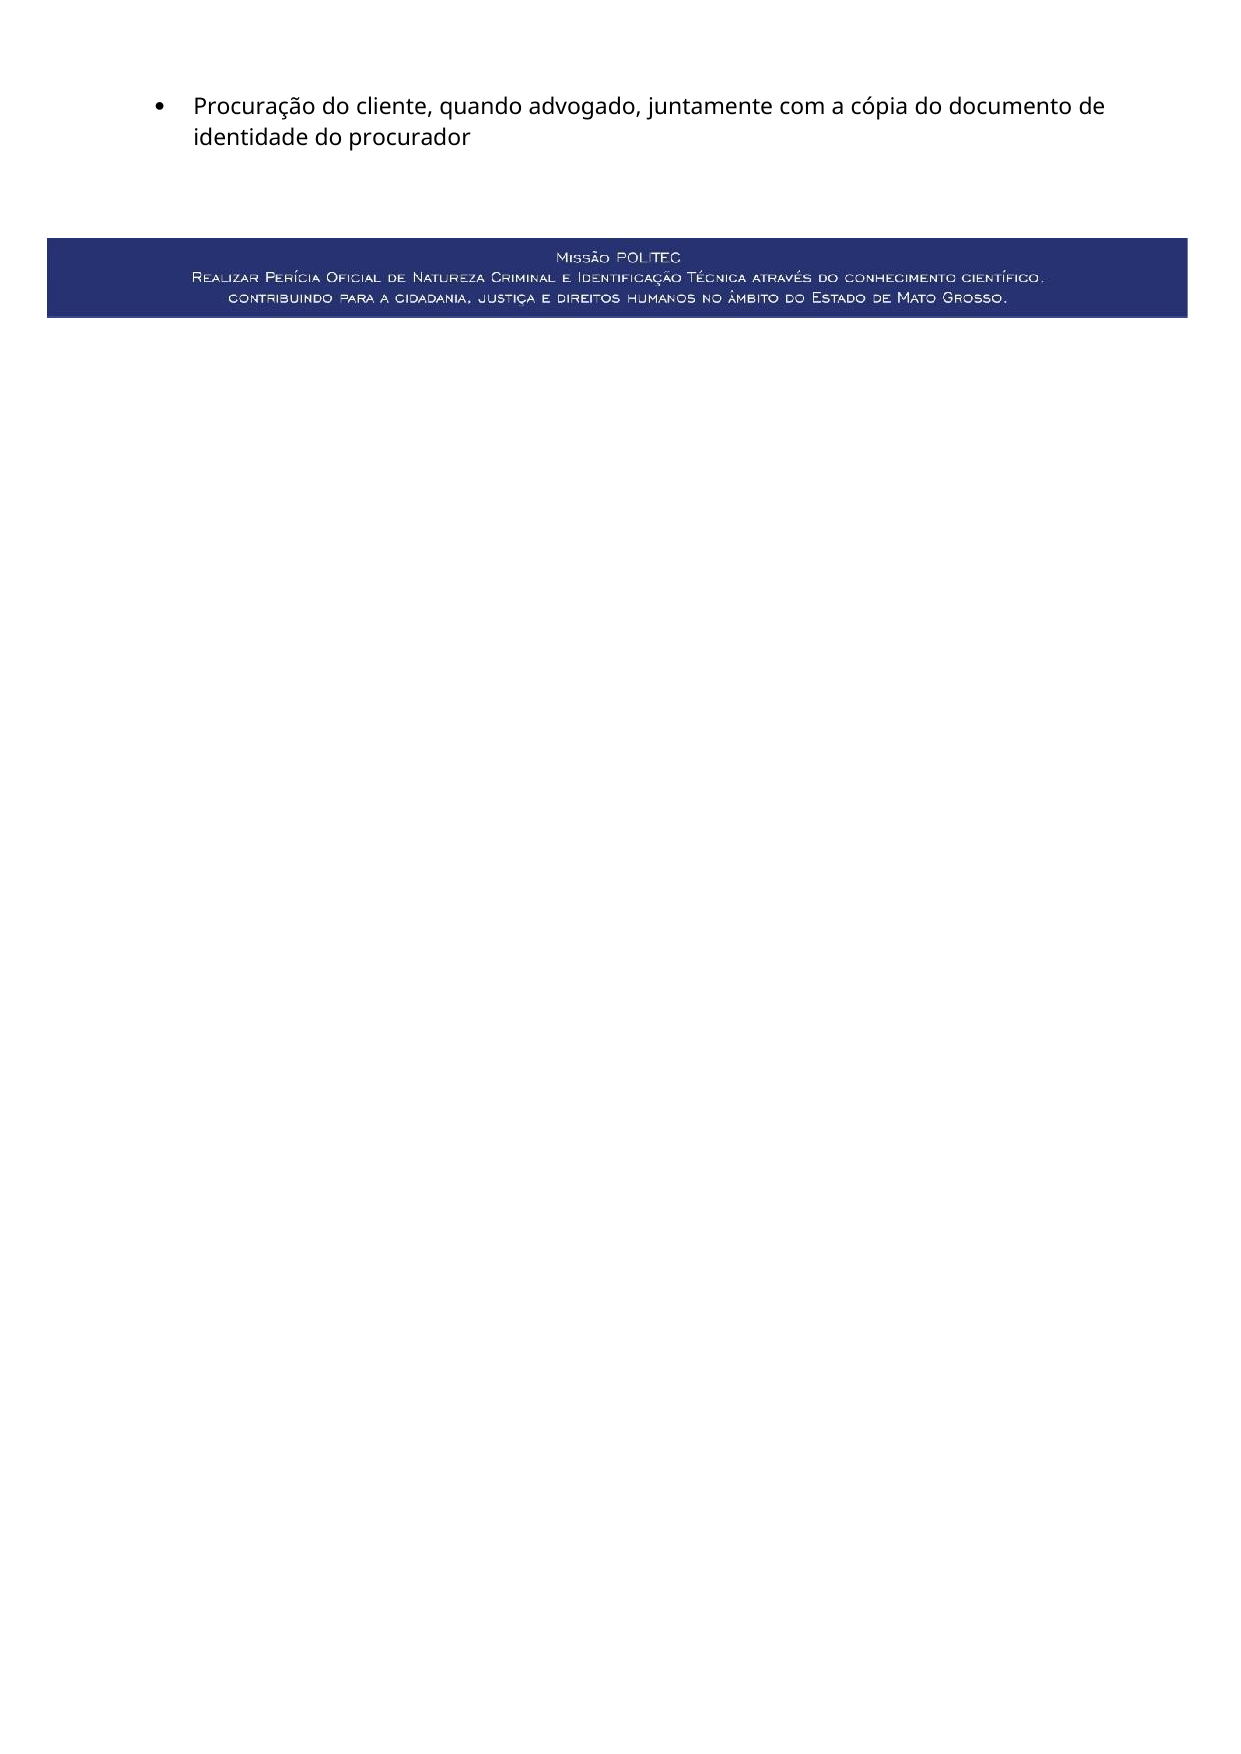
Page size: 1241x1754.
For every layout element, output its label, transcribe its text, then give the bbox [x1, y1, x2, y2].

list Procuração do cliente, quando advogado, juntamente com a cópia do documento de identidade do procurador [156, 89, 1123, 152]
picture [47, 238, 1188, 318]
